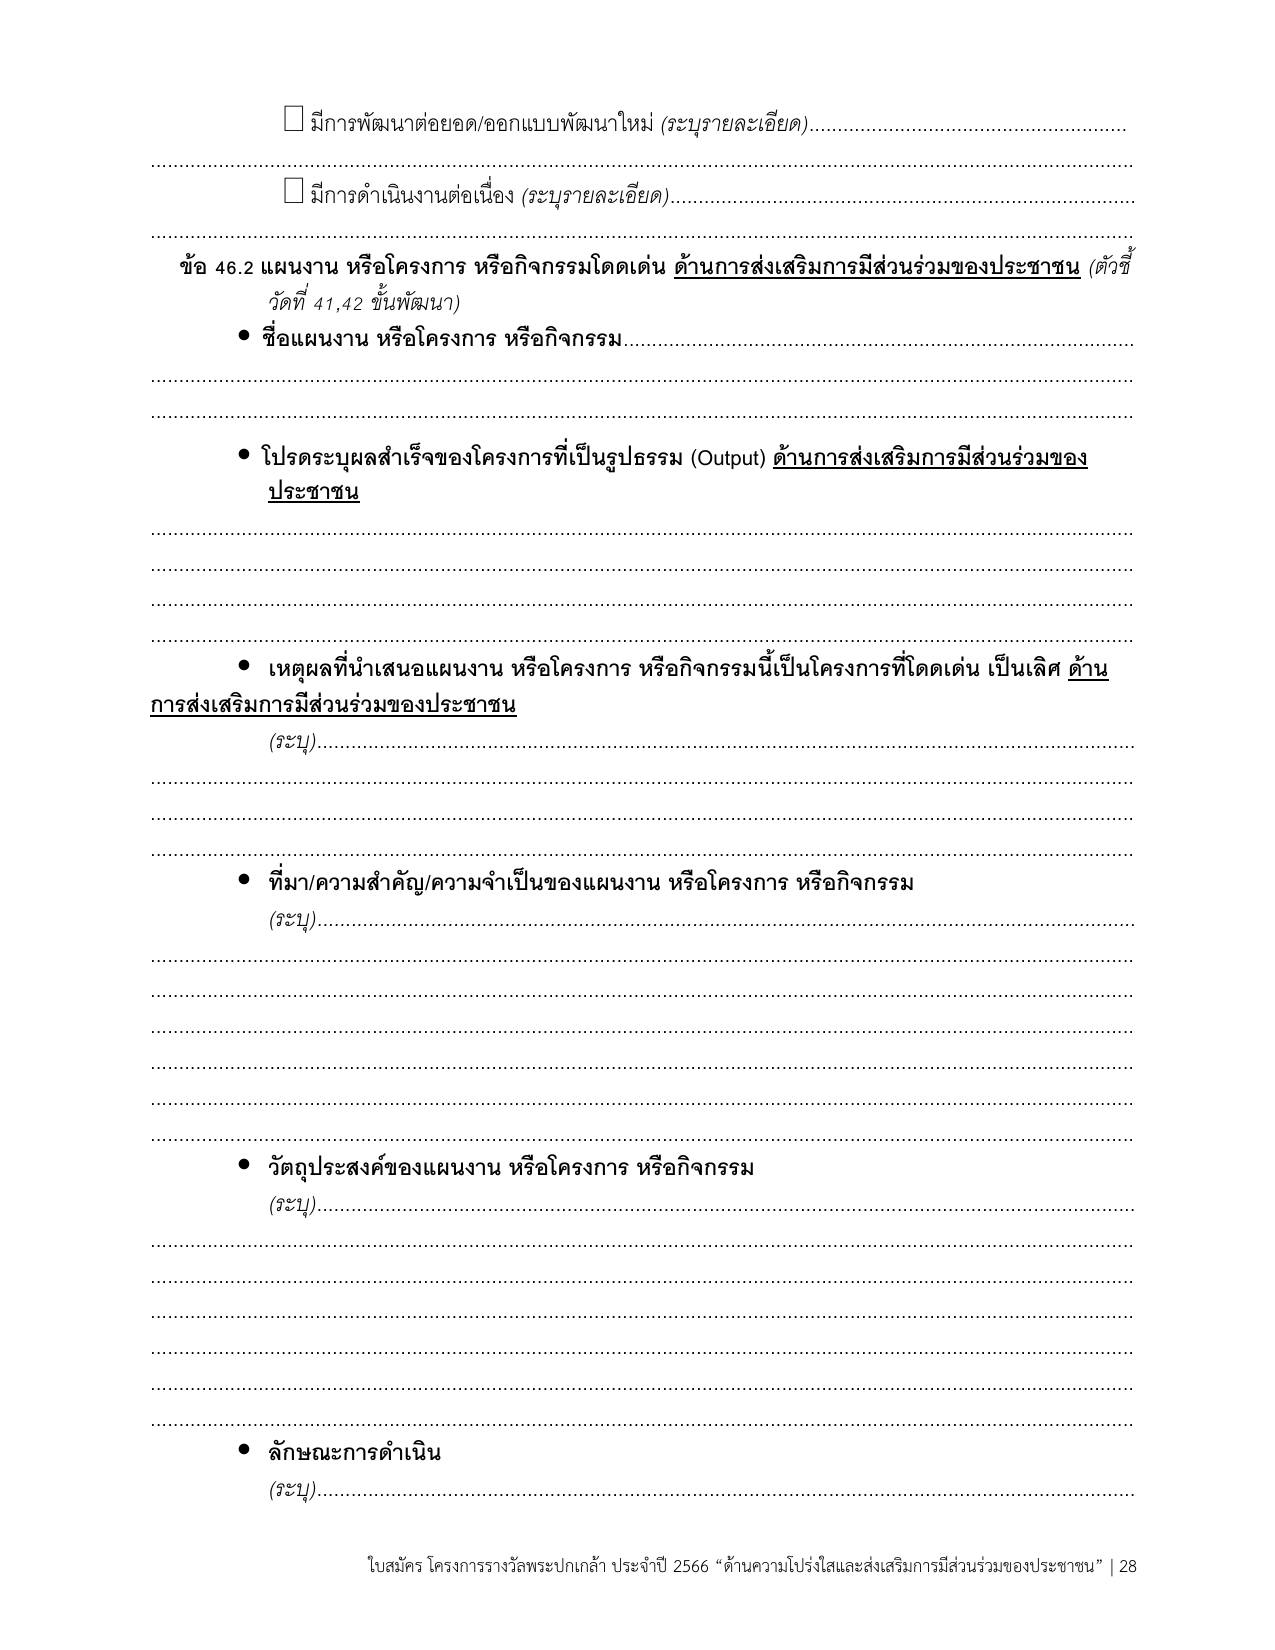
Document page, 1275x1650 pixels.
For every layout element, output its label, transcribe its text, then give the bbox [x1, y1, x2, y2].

text มีการพัฒนาต่อยอด/ออกแบบพัฒนาใหม่ (ระบุรายละเอียด)........................................................ [283, 103, 1137, 139]
text .......................................................................................................................................................................................................................................................................................................................................................... .......................................................................................................................................................................................................................................................................................................................................................... [150, 1006, 1137, 1149]
text ข้อ 46.2 แผนงาน หรือโครงการ หรือกิจกรรมโดดเด่น ด้านการส่งเสริมการมีส่วนร่วมของประชาชน (ตัวชี้วัดที่ 41,42 ขั้นพัฒนา) [179, 247, 1137, 319]
list วัตถุประสงค์ของแผนงาน หรือโครงการ หรือกิจกรรม (ระบุ)................................................................................................................................................ [150, 1149, 1137, 1219]
text มีการดำเนินงานต่อเนื่อง (ระบุรายละเอียด).................................................................................. [283, 175, 1137, 211]
list โปรดระบุผลสำเร็จของโครงการที่เป็นรูปธรรม (Output) ด้านการส่งเสริมการมีส่วนร่วมของประชาชน [239, 439, 1137, 507]
list ชื่อแผนงาน หรือโครงการ หรือกิจกรรม.......................................................................................... [239, 319, 1137, 355]
list ลักษณะการดำเนิน (ระบุ)................................................................................................................................................ [150, 1434, 1137, 1504]
list ที่มา/ความสำคัญ/ความจำเป็นของแผนงาน หรือโครงการ หรือกิจกรรม [239, 864, 1137, 898]
text (ระบุ)................................................................................................................................................ [268, 898, 1137, 934]
list เหตุผลที่นำเสนอแผนงาน หรือโครงการ หรือกิจกรรมนี้เป็นโครงการที่โดดเด่น เป็นเลิศ ด้านการส่งเสริมการมีส่วนร่วมของประชาชน (ระบุ)................................................................................................................................................ [150, 651, 1137, 757]
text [150, 139, 1137, 175]
text ....................................................................................................................................................................................................................................................................................................................................................................................................................................................................................................................................... ............................................................................................................................................................................. [150, 507, 1137, 651]
